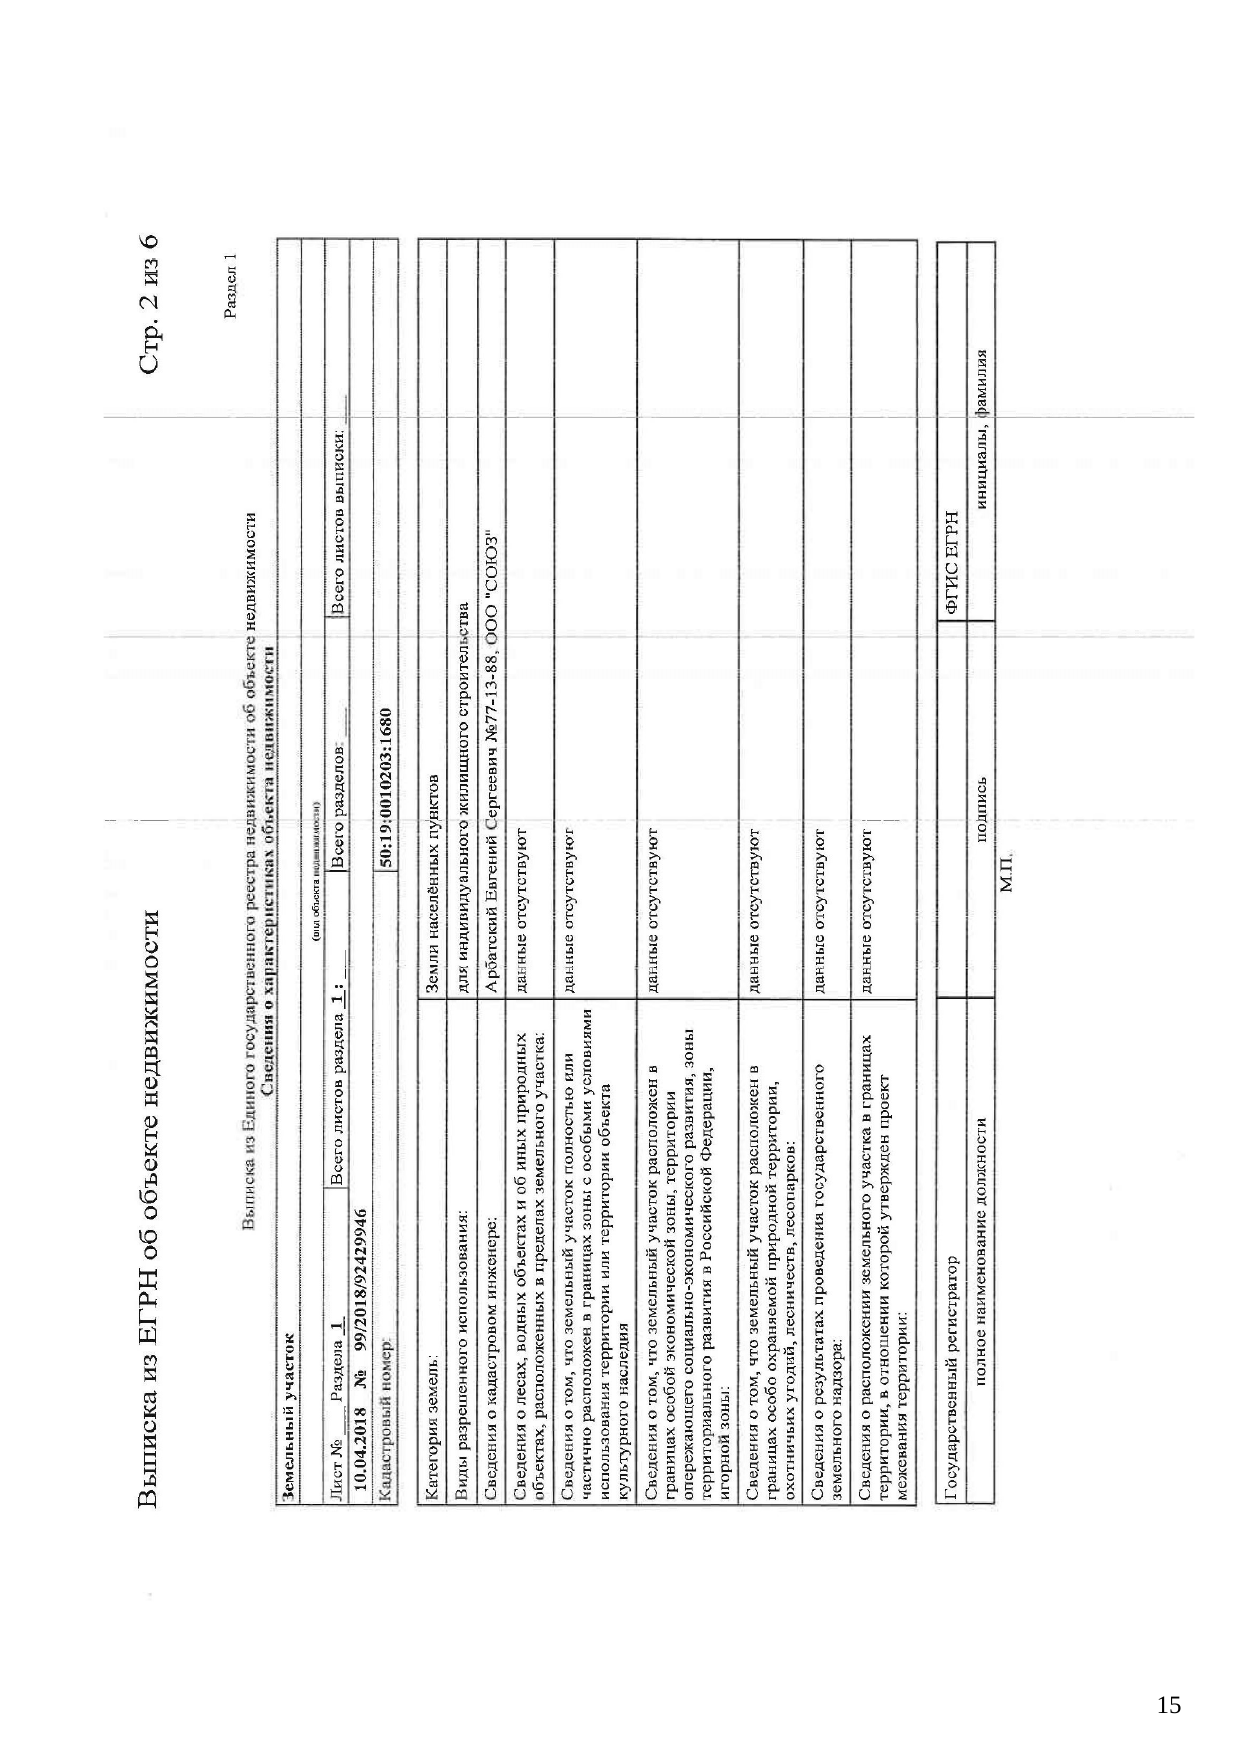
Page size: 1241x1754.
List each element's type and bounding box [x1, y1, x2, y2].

picture [103, 117, 1195, 1666]
